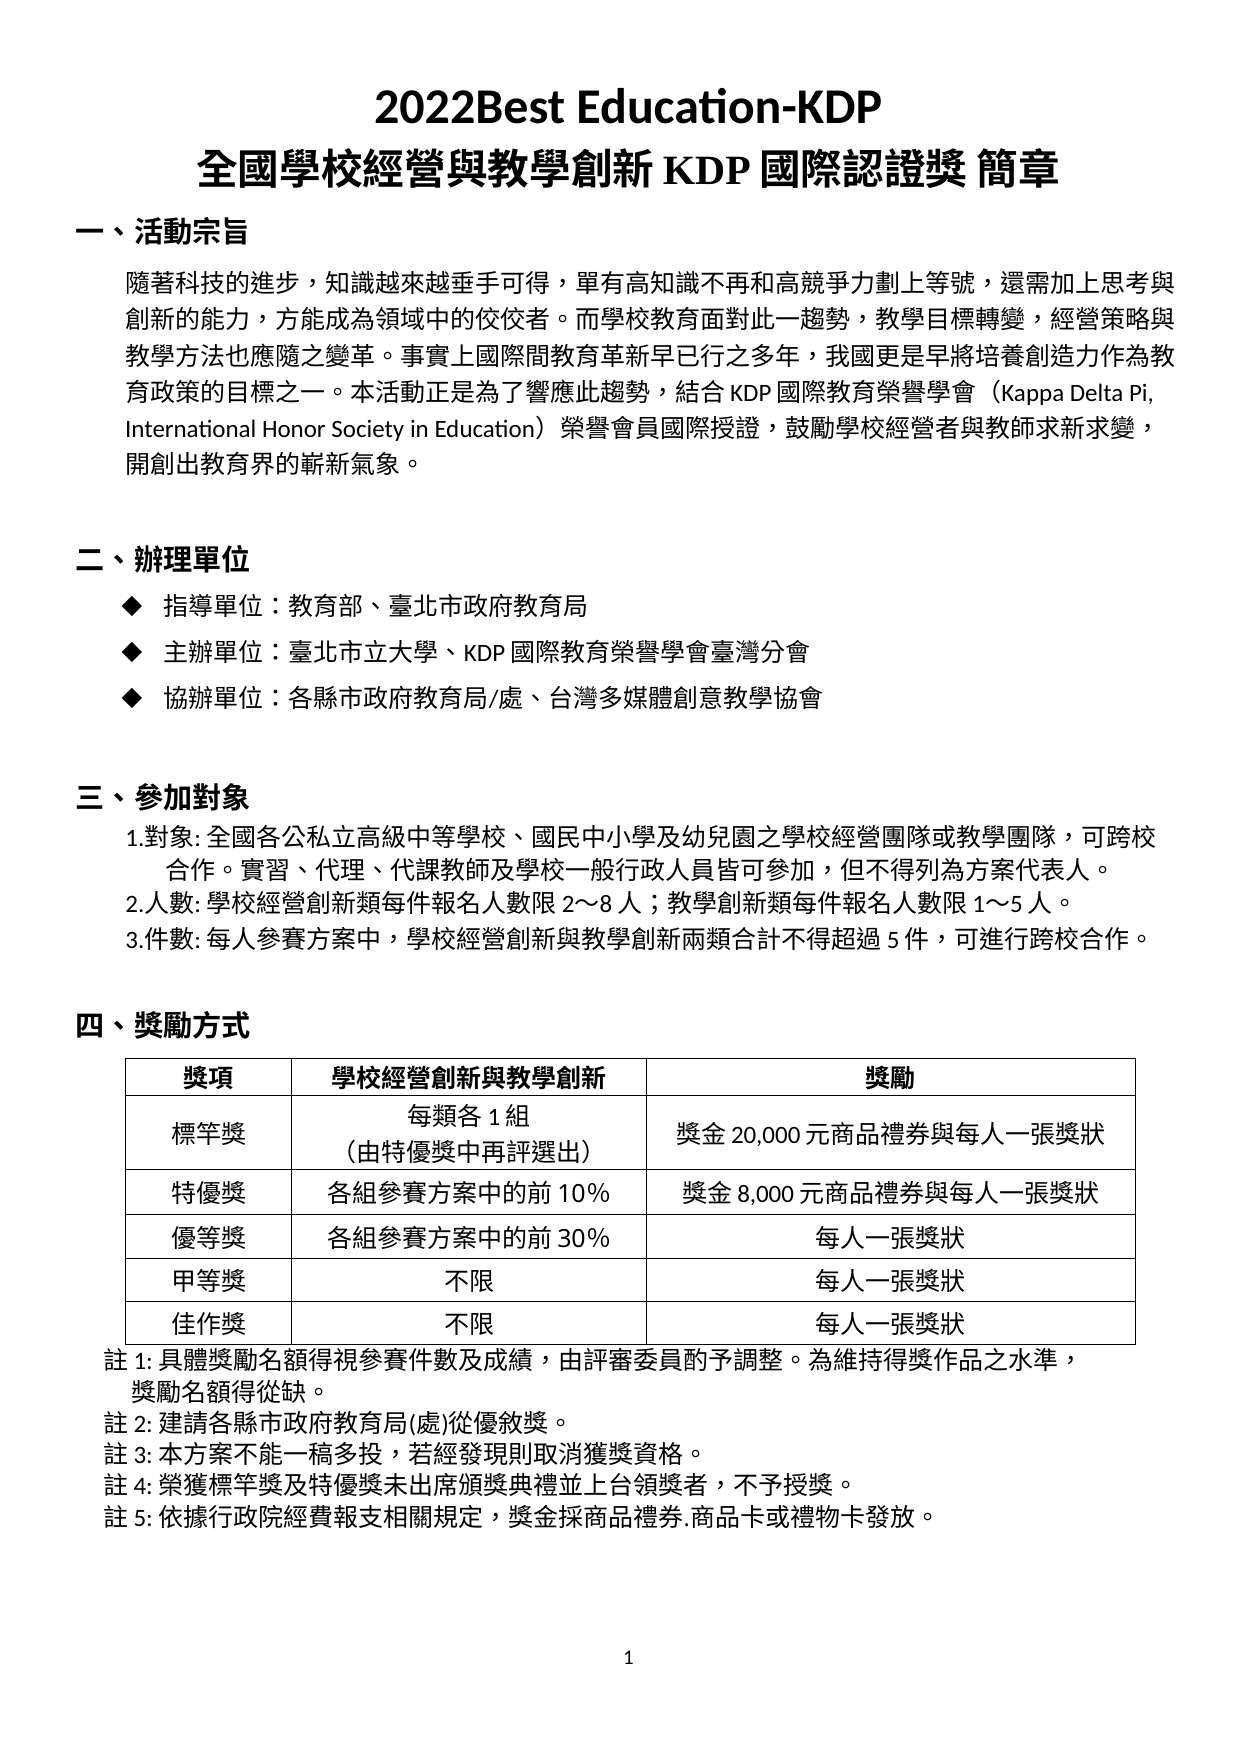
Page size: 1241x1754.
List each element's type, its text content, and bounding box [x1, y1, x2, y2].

text 註4: 榮獲標竿獎及特優獎未出席頒獎典禮並上台領獎者，不予授獎。 [75, 1470, 1181, 1501]
list 辦理單位 [75, 537, 1181, 579]
table_cell 標竿獎 [126, 1096, 291, 1168]
text 註3: 本方案不能一稿多投，若經發現則取消獲獎資格。 [75, 1438, 1181, 1470]
text 2022Best Education-KDP [75, 75, 1181, 136]
table_header 獎項 [126, 1059, 291, 1095]
list 指導單位：教育部、臺北市政府教育局 [119, 579, 1181, 625]
list 活動宗旨 [75, 209, 1181, 251]
list 協辦單位：各縣市政府教育局/處、台灣多媒體創意教學協會 [119, 671, 1181, 716]
list 參加對象 [75, 775, 1181, 817]
list 合作。實習、代理、代課教師及學校一般行政人員皆可參加，但不得列為方案代表人。 [125, 863, 1181, 884]
text 註5: 依據行政院經費報支相關規定，獎金採商品禮券.商品卡或禮物卡發放。 [75, 1501, 1181, 1532]
list 3.件數: 每人參賽方案中，學校經營創新與教學創新兩類合計不得超過5件，可進行跨校合作。 [125, 920, 1181, 956]
table_cell 每人一張獎狀 [647, 1302, 1135, 1344]
table_cell 每人一張獎狀 [647, 1259, 1135, 1301]
table_cell 優等獎 [126, 1215, 291, 1258]
text 全國學校經營與教學創新KDP國際認證獎 簡章 [75, 136, 1181, 196]
table_cell 各組參賽方案中的前10％ [292, 1170, 646, 1214]
list 隨著科技的進步，知識越來越垂手可得，單有高知識不再和高競爭力劃上等號，還需加上思考與創新的能力，方能成為領域中的佼佼者。而學校教育面對此一趨勢，教學目標轉變，經營策略與教學方法也應隨之變革。事實上國際間教育革新早已行之多年，我國更是早將培養創造力作為教育政策的目標之一。本活動正是為了響應此趨勢，結合KDP國際教育榮譽學會（Kappa Delta Pi, International Honor Society in Education）榮譽會員國際授證，鼓勵學校經營者與教師求新求變，開創出教育界的嶄新氣象。 [125, 264, 1181, 481]
table_cell 佳作獎 [126, 1302, 291, 1344]
table_cell 甲等獎 [126, 1259, 291, 1301]
table_cell 不限 [292, 1259, 646, 1301]
text 獎勵名額得從缺。 [75, 1376, 1181, 1407]
text 註2: 建請各縣市政府教育局(處)從優敘獎。 [75, 1407, 1181, 1438]
table_cell 獎金8,000元商品禮券與每人一張獎狀 [647, 1170, 1135, 1214]
table_cell 不限 [292, 1302, 646, 1344]
table_cell 各組參賽方案中的前30％ [292, 1215, 646, 1258]
list 1.對象: 全國各公私立高級中等學校、國民中小學及幼兒園之學校經營團隊或教學團隊，可跨校 [125, 829, 1181, 850]
table_header 獎勵 [647, 1059, 1135, 1095]
list 2.人數: 學校經營創新類每件報名人數限2～8人；教學創新類每件報名人數限1～5人。 [125, 884, 1181, 920]
list 主辦單位：臺北市立大學、KDP國際教育榮譽學會臺灣分會 [119, 625, 1181, 671]
text 註1: 具體獎勵名額得視參賽件數及成績，由評審委員酌予調整。為維持得獎作品之水準， [75, 1345, 1181, 1376]
table_header 學校經營創新與教學創新 [292, 1059, 646, 1095]
table_cell 每人一張獎狀 [647, 1215, 1135, 1258]
table_cell 獎金20,000元商品禮券與每人一張獎狀 [647, 1096, 1135, 1168]
table_cell 每類各1組 （由特優獎中再評選出） [292, 1096, 646, 1168]
list 獎勵方式 [75, 1003, 1181, 1045]
table_cell 特優獎 [126, 1170, 291, 1214]
